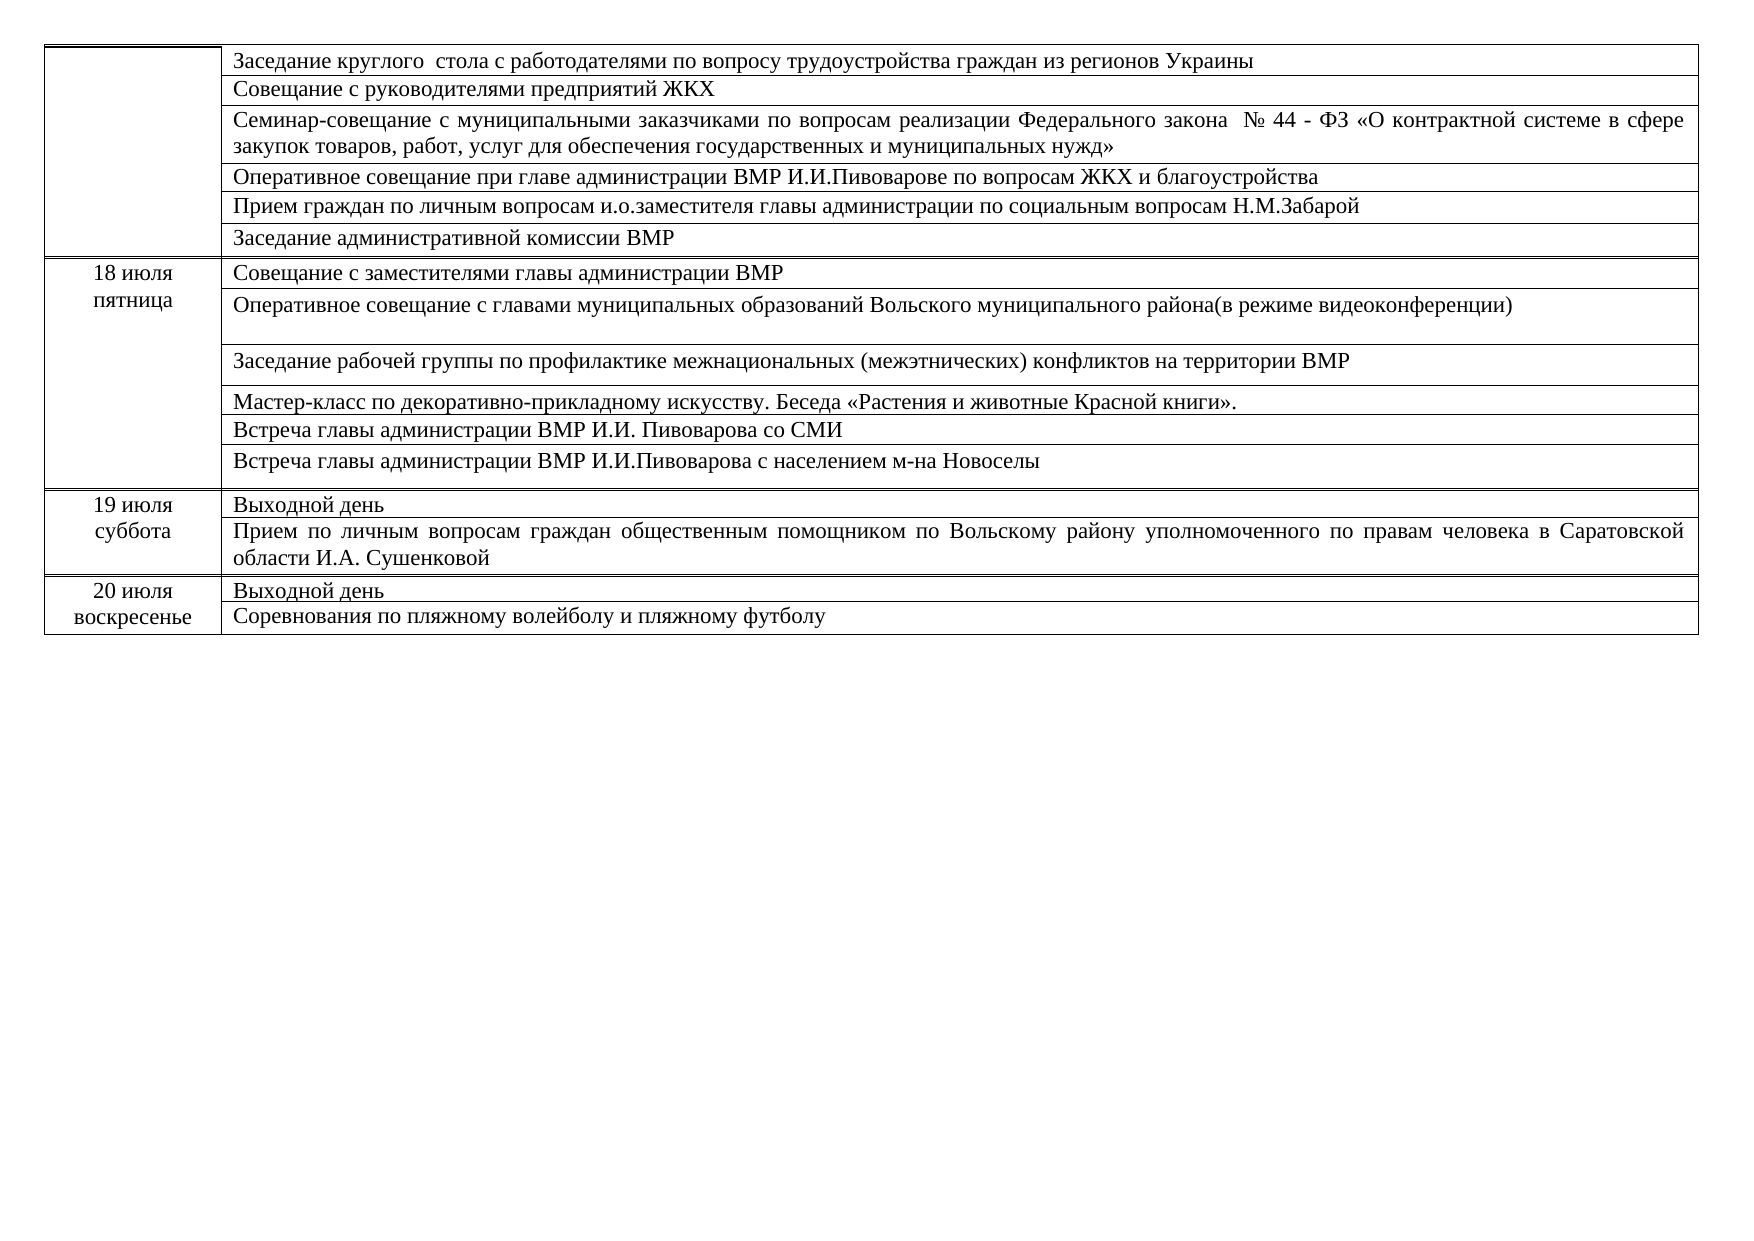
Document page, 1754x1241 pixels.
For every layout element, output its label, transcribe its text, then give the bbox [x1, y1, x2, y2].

table_cell Заседание рабочей группы по профилактике межнациональных (межэтнических) конфликтов на территории ВМР [222, 345, 1698, 385]
table_cell Выходной день [222, 577, 1698, 601]
table_cell 18 июля пятница [45, 259, 221, 487]
table_cell Оперативное совещание при главе администрации ВМР И.И.Пивоварове по вопросам ЖКХ и благоустройства [222, 164, 1698, 191]
table_cell Прием по личным вопросам граждан общественным помощником по Вольскому району уполномоченного по правам человека в Саратовской области И.А. Сушенковой [222, 518, 1698, 574]
table_cell Прием граждан по личным вопросам и.о.заместителя главы администрации по социальным вопросам Н.М.Забарой [222, 192, 1698, 223]
table_cell Соревнования по пляжному волейболу и пляжному футболу [222, 602, 1698, 634]
table_cell Встреча главы администрации ВМР И.И. Пивоварова со СМИ [222, 415, 1698, 443]
table_cell 19 июля суббота [45, 491, 221, 574]
table_cell Совещание с руководителями предприятий ЖКХ [222, 76, 1698, 105]
table_cell Совещание с заместителями главы администрации ВМР [222, 259, 1698, 287]
table_cell Заседание административной комиссии ВМР [222, 224, 1698, 256]
table_cell Оперативное совещание с главами муниципальных образований Вольского муниципального района(в режиме видеоконференции) [222, 289, 1698, 344]
table_cell 20 июля воскресенье [45, 577, 221, 634]
table_cell Семинар-совещание с муниципальными заказчиками по вопросам реализации Федерального закона № 44 - ФЗ «О контрактной системе в сфере закупок товаров, работ, услуг для обеспечения государственных и муниципальных нужд» [222, 106, 1698, 162]
table_cell Встреча главы администрации ВМР И.И.Пивоварова с населением м-на Новоселы [222, 445, 1698, 487]
table_cell Мастер-класс по декоративно-прикладному искусству. Беседа «Растения и животные Красной книги». [222, 386, 1698, 413]
table_cell Выходной день [222, 491, 1698, 517]
table_cell Заседание круглого стола с работодателями по вопросу трудоустройства граждан из регионов Украины [222, 45, 1698, 74]
